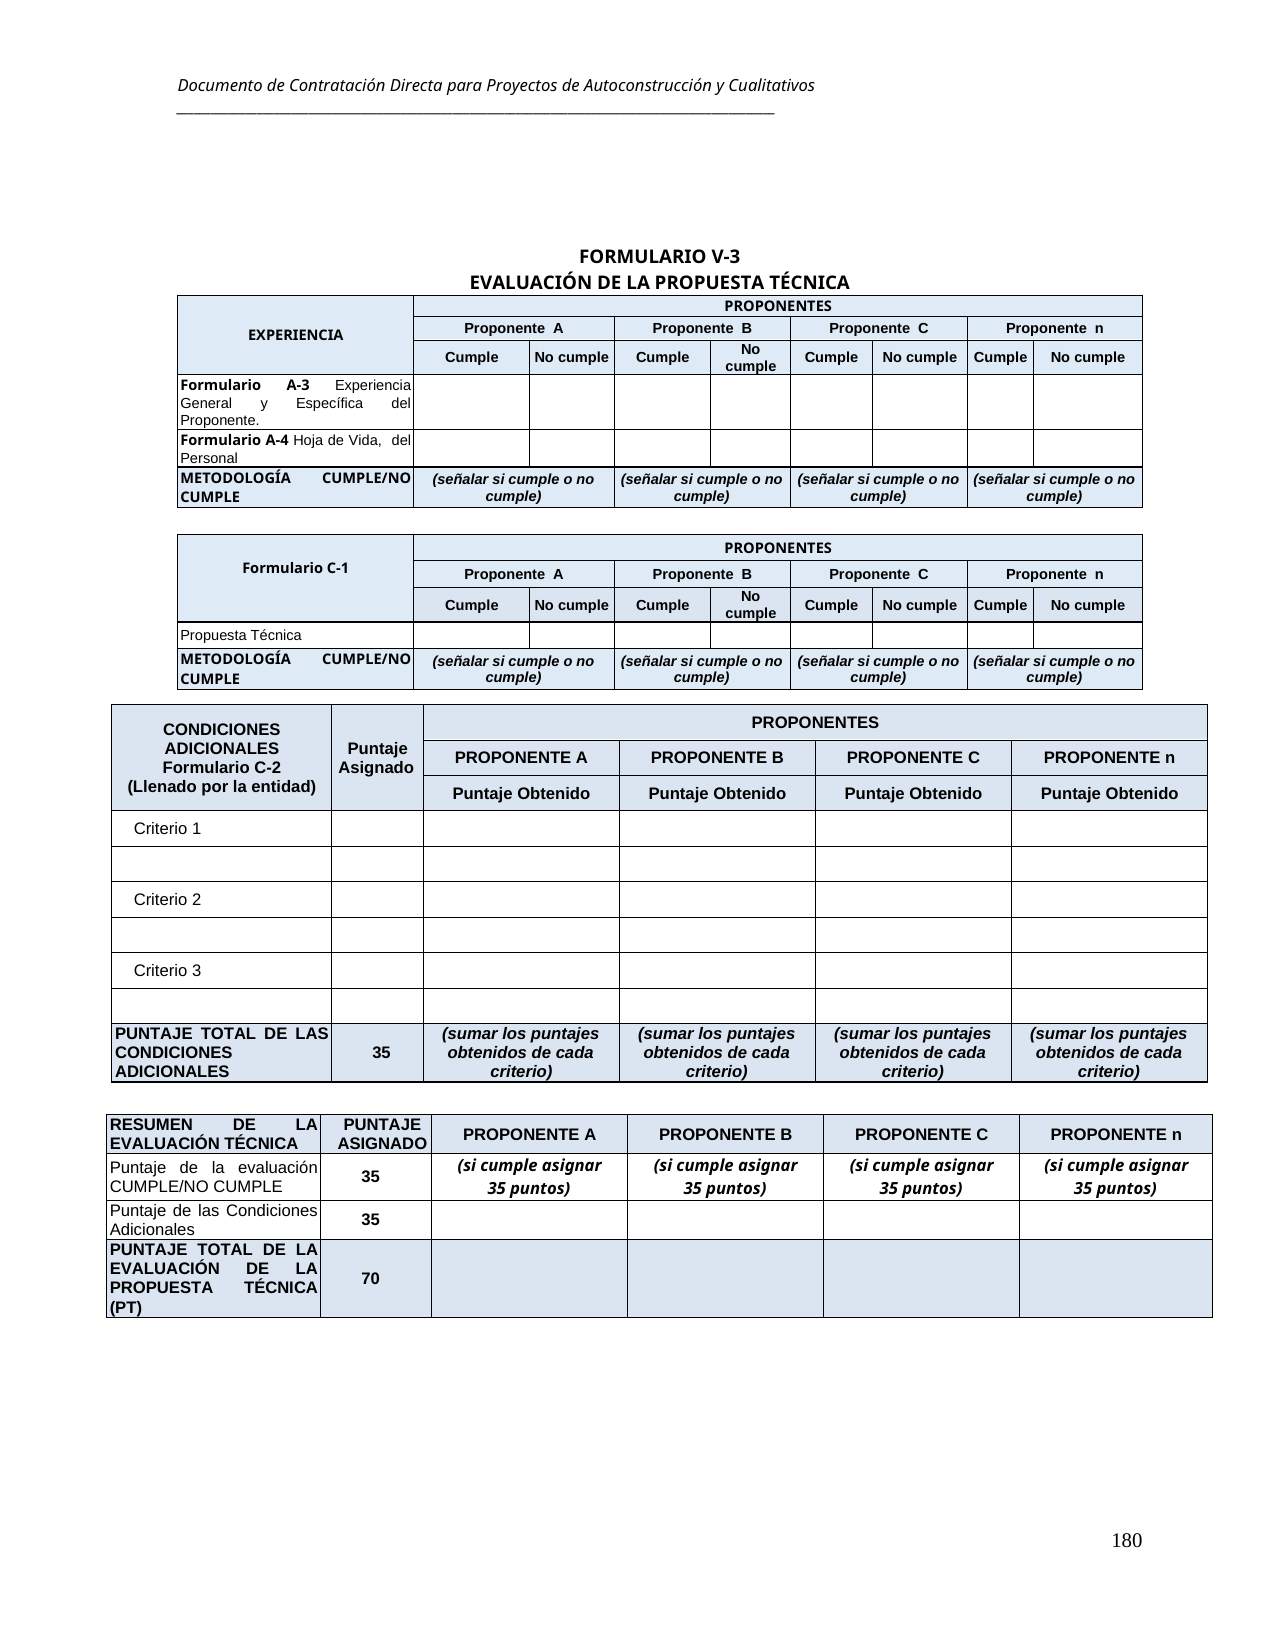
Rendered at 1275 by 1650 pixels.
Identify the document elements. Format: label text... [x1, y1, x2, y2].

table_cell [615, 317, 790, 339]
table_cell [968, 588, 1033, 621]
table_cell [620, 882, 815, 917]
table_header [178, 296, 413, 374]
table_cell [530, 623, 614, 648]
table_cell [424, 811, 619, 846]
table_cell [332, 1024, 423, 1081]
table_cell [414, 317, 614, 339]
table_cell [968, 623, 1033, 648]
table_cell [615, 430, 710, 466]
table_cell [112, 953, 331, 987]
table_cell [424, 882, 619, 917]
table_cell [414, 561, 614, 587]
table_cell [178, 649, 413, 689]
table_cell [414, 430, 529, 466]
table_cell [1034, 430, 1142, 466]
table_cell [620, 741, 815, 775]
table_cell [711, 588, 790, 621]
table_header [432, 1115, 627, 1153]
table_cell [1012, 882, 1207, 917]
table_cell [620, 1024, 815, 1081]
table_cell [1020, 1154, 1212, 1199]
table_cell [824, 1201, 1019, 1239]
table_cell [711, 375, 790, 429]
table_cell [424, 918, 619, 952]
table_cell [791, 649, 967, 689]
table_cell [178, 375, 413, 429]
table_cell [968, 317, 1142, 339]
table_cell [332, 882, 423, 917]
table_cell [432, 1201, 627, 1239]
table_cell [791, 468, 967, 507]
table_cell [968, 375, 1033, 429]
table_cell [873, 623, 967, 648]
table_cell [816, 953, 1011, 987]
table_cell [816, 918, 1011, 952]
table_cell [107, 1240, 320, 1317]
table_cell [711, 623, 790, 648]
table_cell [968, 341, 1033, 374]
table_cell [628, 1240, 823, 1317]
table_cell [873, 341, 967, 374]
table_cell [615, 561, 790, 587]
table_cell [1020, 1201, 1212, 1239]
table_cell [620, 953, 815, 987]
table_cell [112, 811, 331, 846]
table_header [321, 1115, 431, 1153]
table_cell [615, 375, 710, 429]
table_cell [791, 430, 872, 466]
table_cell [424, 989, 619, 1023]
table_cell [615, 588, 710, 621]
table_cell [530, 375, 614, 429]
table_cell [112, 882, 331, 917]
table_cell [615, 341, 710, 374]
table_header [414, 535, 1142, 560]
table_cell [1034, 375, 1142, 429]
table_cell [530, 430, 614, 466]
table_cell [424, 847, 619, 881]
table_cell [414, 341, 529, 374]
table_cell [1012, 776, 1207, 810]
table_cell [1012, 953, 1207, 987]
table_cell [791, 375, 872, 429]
text EVALUACIÓN DE LA PROPUESTA TÉCNICA [177, 269, 1142, 294]
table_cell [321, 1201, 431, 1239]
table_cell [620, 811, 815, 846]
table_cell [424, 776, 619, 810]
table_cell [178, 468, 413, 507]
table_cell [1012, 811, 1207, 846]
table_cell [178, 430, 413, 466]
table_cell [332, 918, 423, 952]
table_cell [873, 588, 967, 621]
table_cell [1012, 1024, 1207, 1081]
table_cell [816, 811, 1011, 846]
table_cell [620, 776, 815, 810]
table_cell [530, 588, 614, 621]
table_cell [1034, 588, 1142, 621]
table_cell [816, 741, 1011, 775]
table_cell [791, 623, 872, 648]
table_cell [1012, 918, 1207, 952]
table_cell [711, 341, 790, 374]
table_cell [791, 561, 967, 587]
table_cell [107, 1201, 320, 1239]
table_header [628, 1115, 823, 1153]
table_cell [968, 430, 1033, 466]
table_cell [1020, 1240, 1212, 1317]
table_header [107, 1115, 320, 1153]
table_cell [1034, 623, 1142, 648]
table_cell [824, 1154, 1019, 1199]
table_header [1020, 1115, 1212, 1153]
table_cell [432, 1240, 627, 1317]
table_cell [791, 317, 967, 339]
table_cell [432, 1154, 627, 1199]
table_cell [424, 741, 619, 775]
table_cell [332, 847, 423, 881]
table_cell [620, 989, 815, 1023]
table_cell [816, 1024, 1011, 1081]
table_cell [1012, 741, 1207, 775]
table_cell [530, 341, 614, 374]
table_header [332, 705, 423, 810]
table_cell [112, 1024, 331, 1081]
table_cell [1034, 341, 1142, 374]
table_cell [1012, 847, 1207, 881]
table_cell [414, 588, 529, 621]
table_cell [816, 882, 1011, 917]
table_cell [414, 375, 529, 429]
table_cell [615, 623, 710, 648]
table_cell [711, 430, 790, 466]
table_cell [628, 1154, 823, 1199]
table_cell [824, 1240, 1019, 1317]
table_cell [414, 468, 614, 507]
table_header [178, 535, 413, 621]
text FORMULARIO V-3 [177, 243, 1142, 269]
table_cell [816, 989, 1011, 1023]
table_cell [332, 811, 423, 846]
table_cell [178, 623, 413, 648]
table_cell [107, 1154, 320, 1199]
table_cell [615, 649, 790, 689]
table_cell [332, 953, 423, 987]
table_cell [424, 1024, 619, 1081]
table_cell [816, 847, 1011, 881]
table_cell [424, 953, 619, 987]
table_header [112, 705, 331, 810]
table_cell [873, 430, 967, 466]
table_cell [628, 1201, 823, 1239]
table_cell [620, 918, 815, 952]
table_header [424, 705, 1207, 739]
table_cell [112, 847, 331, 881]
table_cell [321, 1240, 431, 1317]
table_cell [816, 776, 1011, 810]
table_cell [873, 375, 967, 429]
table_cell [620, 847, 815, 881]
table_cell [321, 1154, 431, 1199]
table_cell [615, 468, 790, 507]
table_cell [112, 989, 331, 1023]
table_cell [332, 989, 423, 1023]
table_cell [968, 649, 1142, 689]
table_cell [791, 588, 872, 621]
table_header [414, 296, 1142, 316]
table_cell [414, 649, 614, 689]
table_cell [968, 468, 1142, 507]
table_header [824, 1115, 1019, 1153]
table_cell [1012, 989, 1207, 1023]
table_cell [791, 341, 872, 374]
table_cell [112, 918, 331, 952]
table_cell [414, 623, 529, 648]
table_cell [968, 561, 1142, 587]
